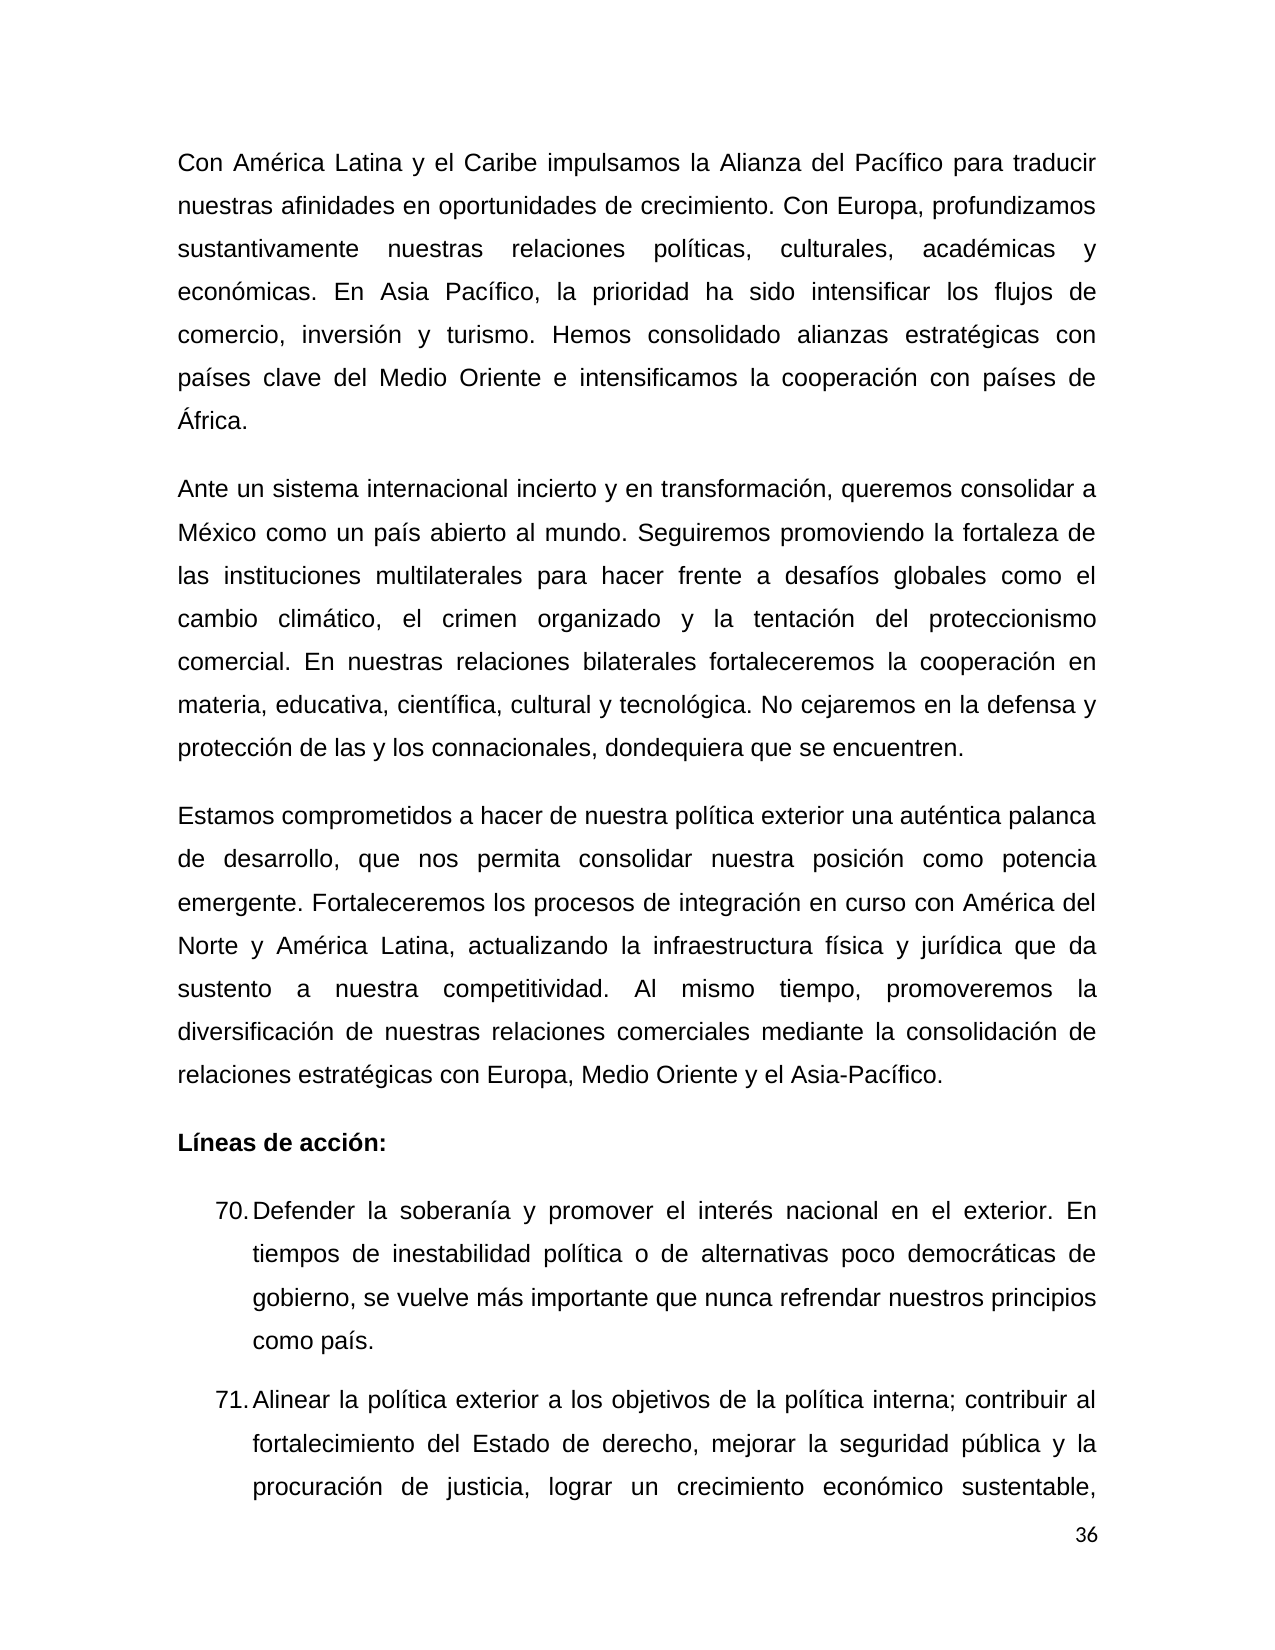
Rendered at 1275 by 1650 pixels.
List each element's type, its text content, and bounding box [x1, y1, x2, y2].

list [215, 1386, 1098, 1501]
text Con América Latina y el Caribe impulsamos la Alianza del Pacífico para traducir nuestras afinidades en oportunidades de crecimiento. Con Europa, profundizamos sustantivamente nuestras relaciones políticas, culturales, académicas y económicas. En Asia Pacífico, la prioridad ha sido intensificar los flujos de comercio, inversión y turismo. Hemos consolidado alianzas estratégicas con países clave del Medio Oriente e intensificamos la cooperación con países de África. [177, 148, 1098, 435]
text Ante un sistema internacional incierto y en transformación, queremos consolidar a México como un país abierto al mundo. Seguiremos promoviendo la fortaleza de las instituciones multilaterales para hacer frente a desafíos globales como el cambio climático, el crimen organizado y la tentación del proteccionismo comercial. En nuestras relaciones bilaterales fortaleceremos la cooperación en materia, educativa, científica, cultural y tecnológica. No cejaremos en la defensa y protección de las y los connacionales, dondequiera que se encuentren. [177, 474, 1098, 762]
text Líneas de acción: [177, 1128, 1098, 1157]
list Defender la soberanía y promover el interés nacional en el exterior. En tiempos de inestabilidad política o de alternativas poco democráticas de gobierno, se vuelve más importante que nunca refrendar nuestros principios como país. [215, 1196, 1098, 1354]
text Estamos comprometidos a hacer de nuestra política exterior una auténtica palanca de desarrollo, que nos permita consolidar nuestra posición como potencia emergente. Fortaleceremos los procesos de integración en curso con América del Norte y América Latina, actualizando la infraestructura física y jurídica que da sustento a nuestra competitividad. Al mismo tiempo, promoveremos la diversificación de nuestras relaciones comerciales mediante la consolidación de relaciones estratégicas con Europa, Medio Oriente y el Asia-Pacífico. [177, 801, 1098, 1089]
